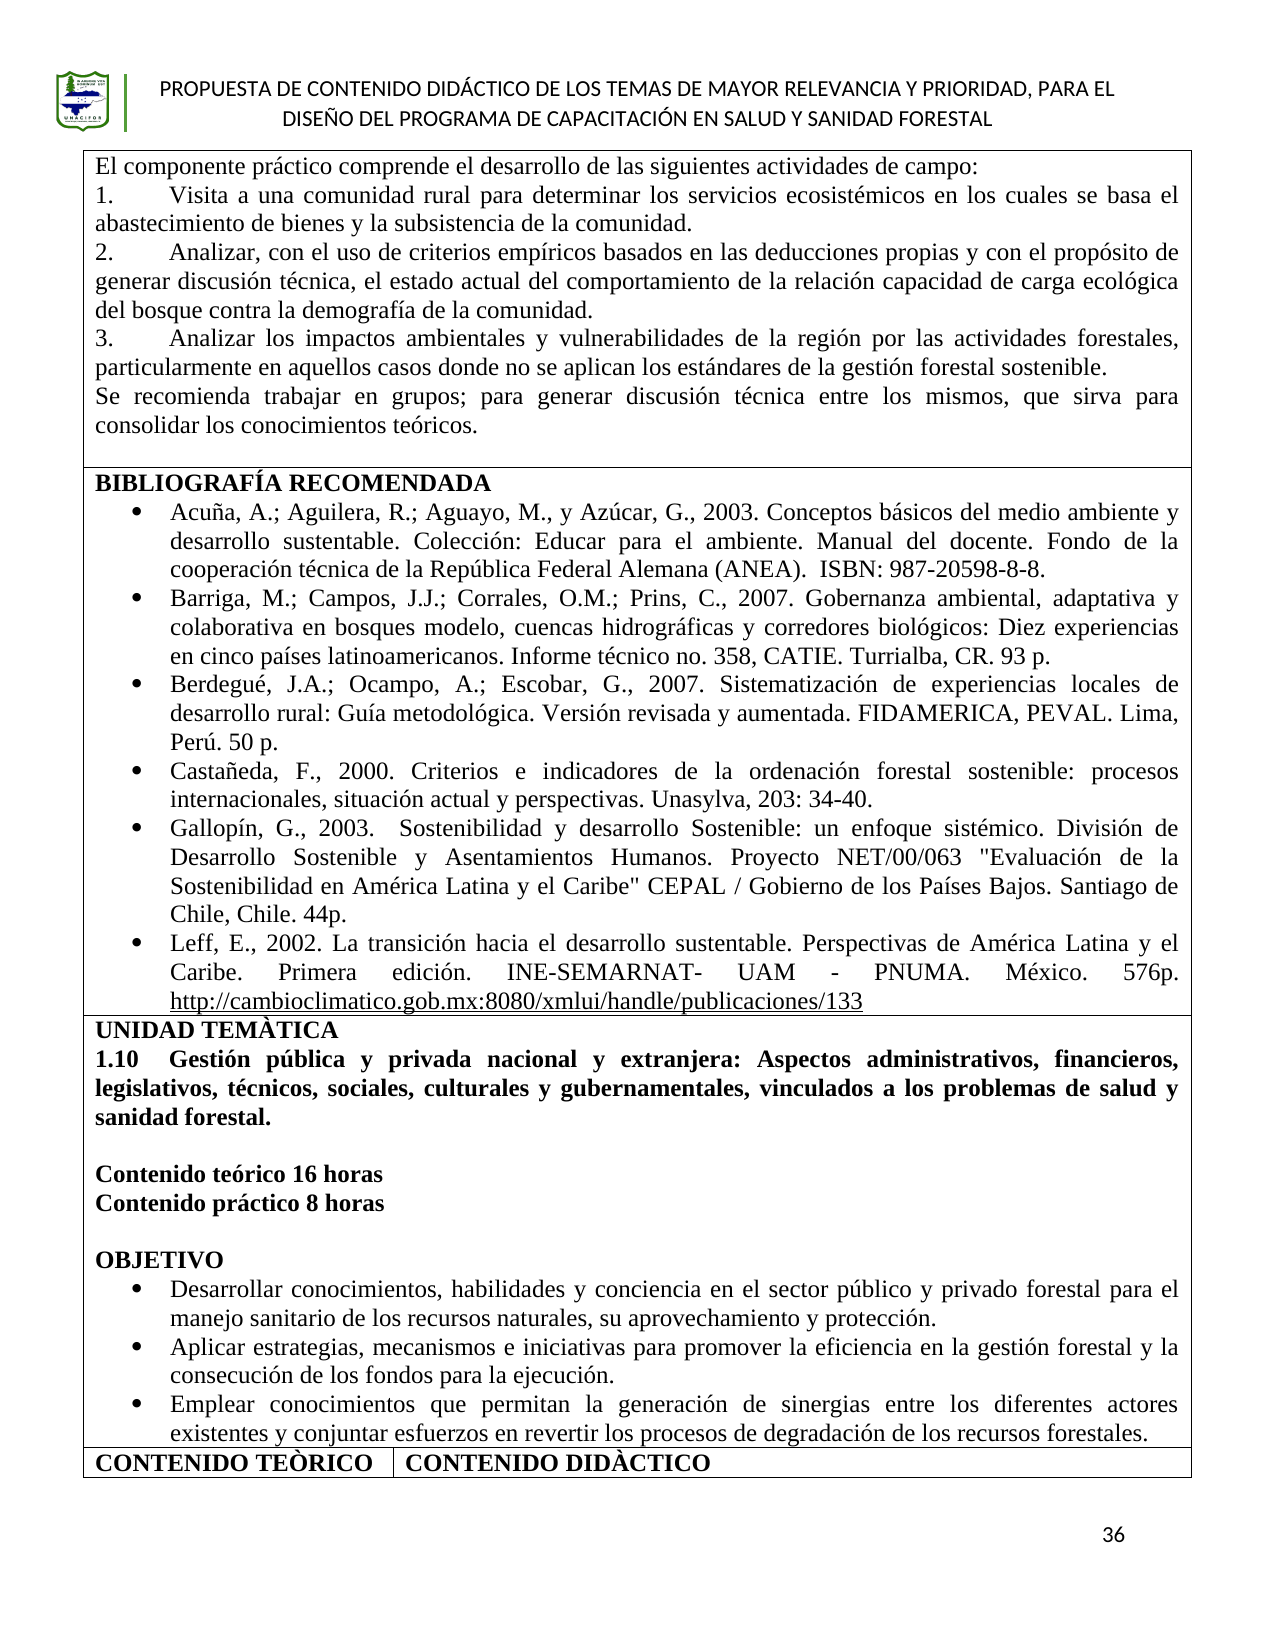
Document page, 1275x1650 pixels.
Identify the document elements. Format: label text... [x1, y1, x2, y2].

picture [50, 70, 113, 134]
table_cell CONTENIDO TEÒRICO [84, 1448, 393, 1477]
table_cell BIBLIOGRAFÍA RECOMENDADA Acuña, A.; Aguilera, R.; Aguayo, M., y Azúcar, G., 2003. Conceptos básicos del medio ambiente y desarrollo sustentable. Colección: Educar para el ambiente. Manual del docente. Fondo de la cooperación técnica de la República Federal Alemana (ANEA). ISBN: 987-20598-8-8. Barriga, M.; Campos, J.J.; Corrales, O.M.; Prins, C., 2007. Gobernanza ambiental, adaptativa y colaborativa en bosques modelo, cuencas hidrográficas y corredores biológicos: Diez experiencias en cinco países latinoamericanos. Informe técnico no. 358, CATIE. Turrialba, CR. 93 p. Berdegué, J.A.; Ocampo, A.; Escobar, G., 2007. Sistematización de experiencias locales de desarrollo rural: Guía metodológica. Versión revisada y aumentada. FIDAMERICA, PEVAL. Lima, Perú. 50 p. Castañeda, F., 2000. Criterios e indicadores de la ordenación forestal sostenible: procesos internacionales, situación actual y perspectivas. Unasylva, 203: 34-40. Gallopín, G., 2003. Sostenibilidad y desarrollo Sostenible: un enfoque sistémico. División de Desarrollo Sostenible y Asentamientos Humanos. Proyecto NET/00/063 "Evaluación de la Sostenibilidad en América Latina y el Caribe" CEPAL / Gobierno de los Países Bajos. Santiago de Chile, Chile. 44p. Leff, E., 2002. La transición hacia el desarrollo sustentable. Perspectivas de América Latina y el Caribe. Primera edición. INE-SEMARNAT- UAM - PNUMA. México. 576p. http://cambioclimatico.gob.mx:8080/xmlui/handle/publicaciones/133 [84, 468, 1191, 1014]
table_cell CONTENIDO DIDÀCTICO [394, 1448, 1191, 1477]
table_cell UNIDAD TEMÀTICA Gestión pública y privada nacional y extranjera: Aspectos administrativos, financieros, legislativos, técnicos, sociales, culturales y gubernamentales, vinculados a los problemas de salud y sanidad forestal. Contenido teórico 16 horas Contenido práctico 8 horas OBJETIVO Desarrollar conocimientos, habilidades y conciencia en el sector público y privado forestal para el manejo sanitario de los recursos naturales, su aprovechamiento y protección. Aplicar estrategias, mecanismos e iniciativas para promover la eficiencia en la gestión forestal y la consecución de los fondos para la ejecución. Emplear conocimientos que permitan la generación de sinergias entre los diferentes actores existentes y conjuntar esfuerzos en revertir los procesos de degradación de los recursos forestales. [84, 1016, 1191, 1447]
